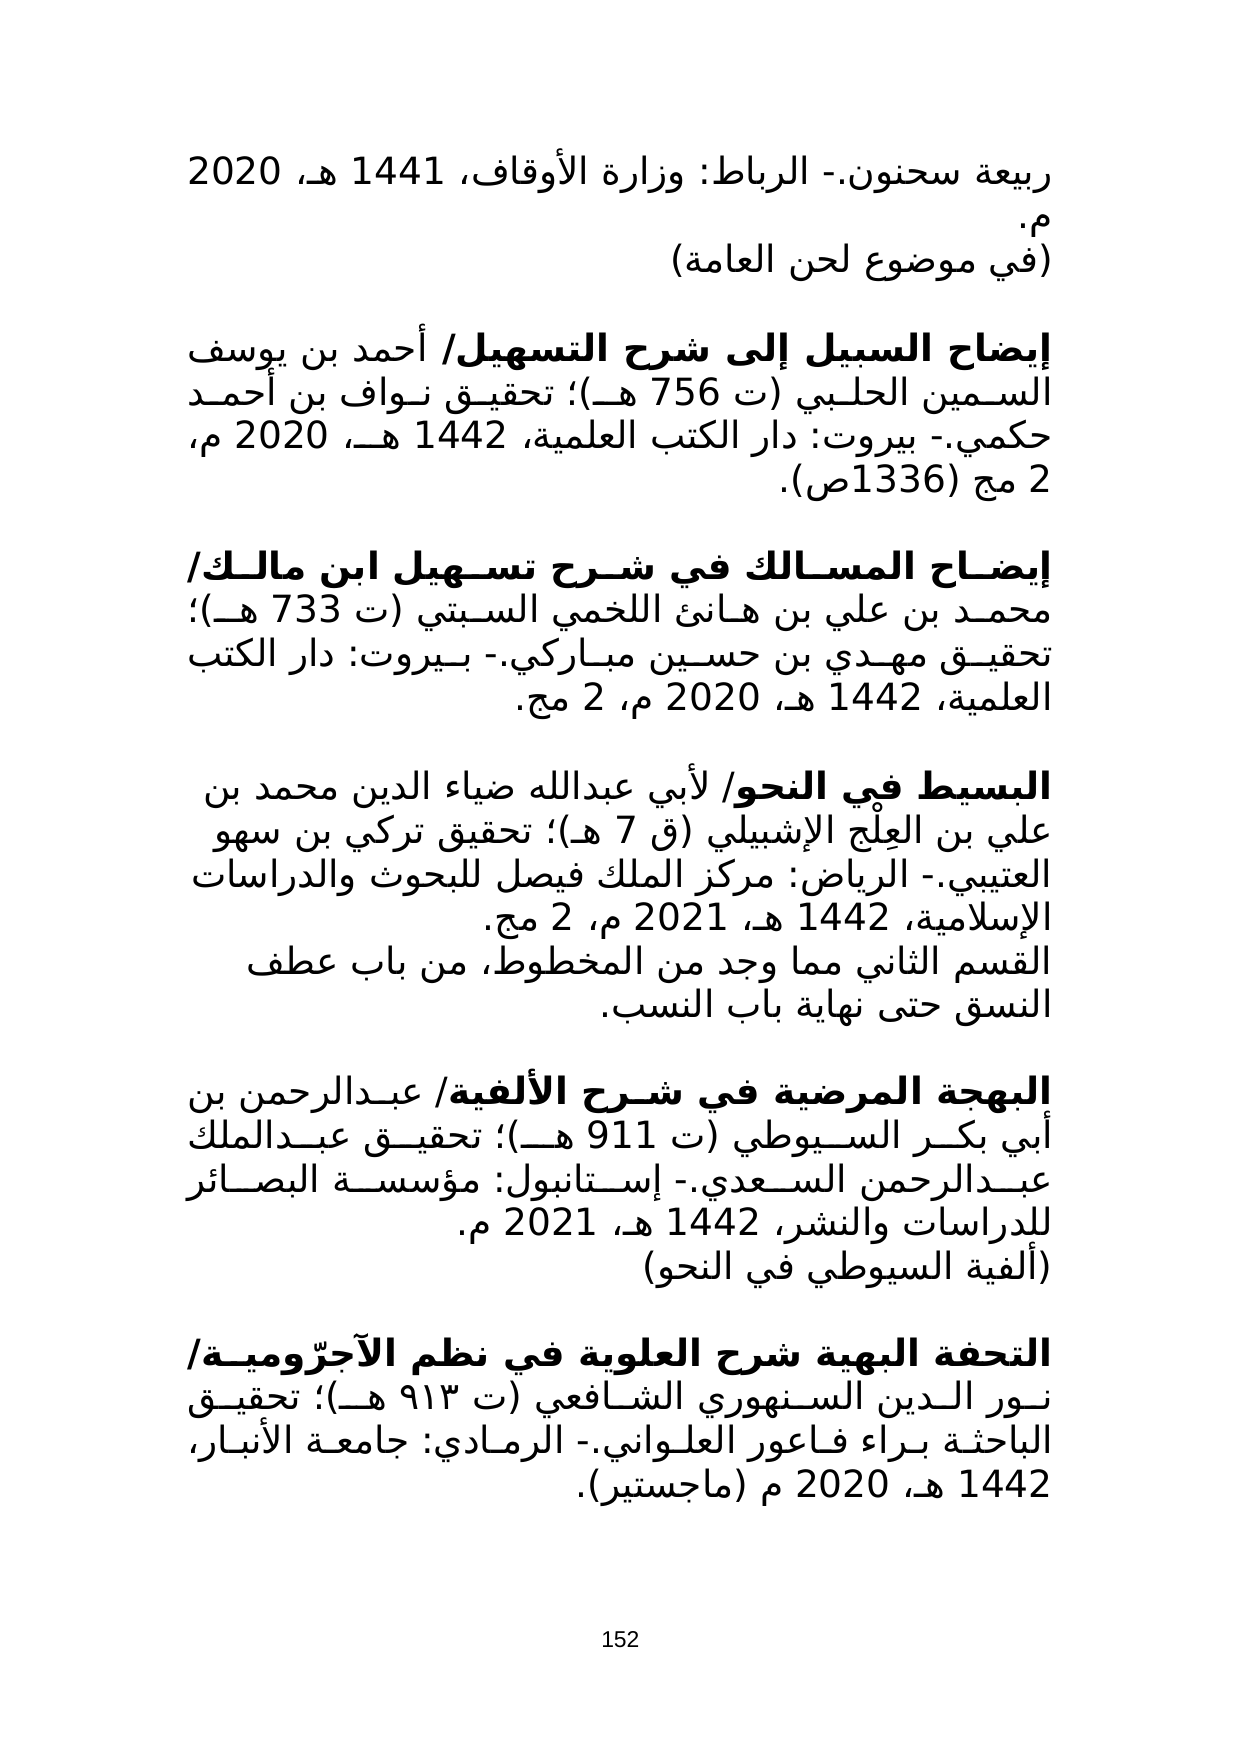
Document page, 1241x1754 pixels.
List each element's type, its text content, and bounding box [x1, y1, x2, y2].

text إيضاح السبيل إلى شرح التسهيل/ أحمد بن يوسف السمين الحلبي (ت 756 هـ)؛ تحقيق نواف بن أحمد حكمي.- بيروت: دار الكتب العلمية، 1442 هـ، 2020 م، 2 مج (1336ص). [187, 327, 1053, 501]
text (ألفية السيوطي في النحو) [187, 1244, 1053, 1288]
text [187, 150, 1053, 237]
text التحفة البهية شرح العلوية في نظم الآجرّومية/ نور الدين السنهوري الشافعي (ت ٩١٣ هـ)؛ تحقيق الباحثة براء فاعور العلواني.- الرمادي: جامعة الأنبار، 1442 هـ، 2020 م (ماجستير). [187, 1331, 1053, 1506]
text إيضاح المسالك في شرح تسهيل ابن مالك/ محمد بن علي بن هانئ اللخمي السبتي (ت 733 هـ)؛ تحقيق مهدي بن حسين مباركي.- بيروت: دار الكتب العلمية، 1442 هـ، 2020 م، 2 مج. [187, 544, 1053, 719]
text القسم الثاني مما وجد من المخطوط، من باب عطف النسق حتى نهاية باب النسب. [187, 939, 1053, 1027]
text البسيط في النحو/ لأبي عبدالله ضياء الدين محمد بن علي بن العِلْج الإشبيلي (ق 7 هـ)؛ تحقيق تركي بن سهو العتيبي.- الرياض: مركز الملك فيصل للبحوث والدراسات الإسلامية، 1442 هـ، 2021 م، 2 مج. [187, 765, 1053, 939]
text (في موضوع لحن العامة) [187, 237, 1053, 281]
text البهجة المرضية في شرح الألفية/ عبدالرحمن بن أبي بكر السيوطي (ت 911 هـ)؛ تحقيق عبدالملك عبدالرحمن السعدي.- إستانبول: مؤسسة البصائر للدراسات والنشر، 1442 هـ، 2021 م. [187, 1070, 1053, 1244]
